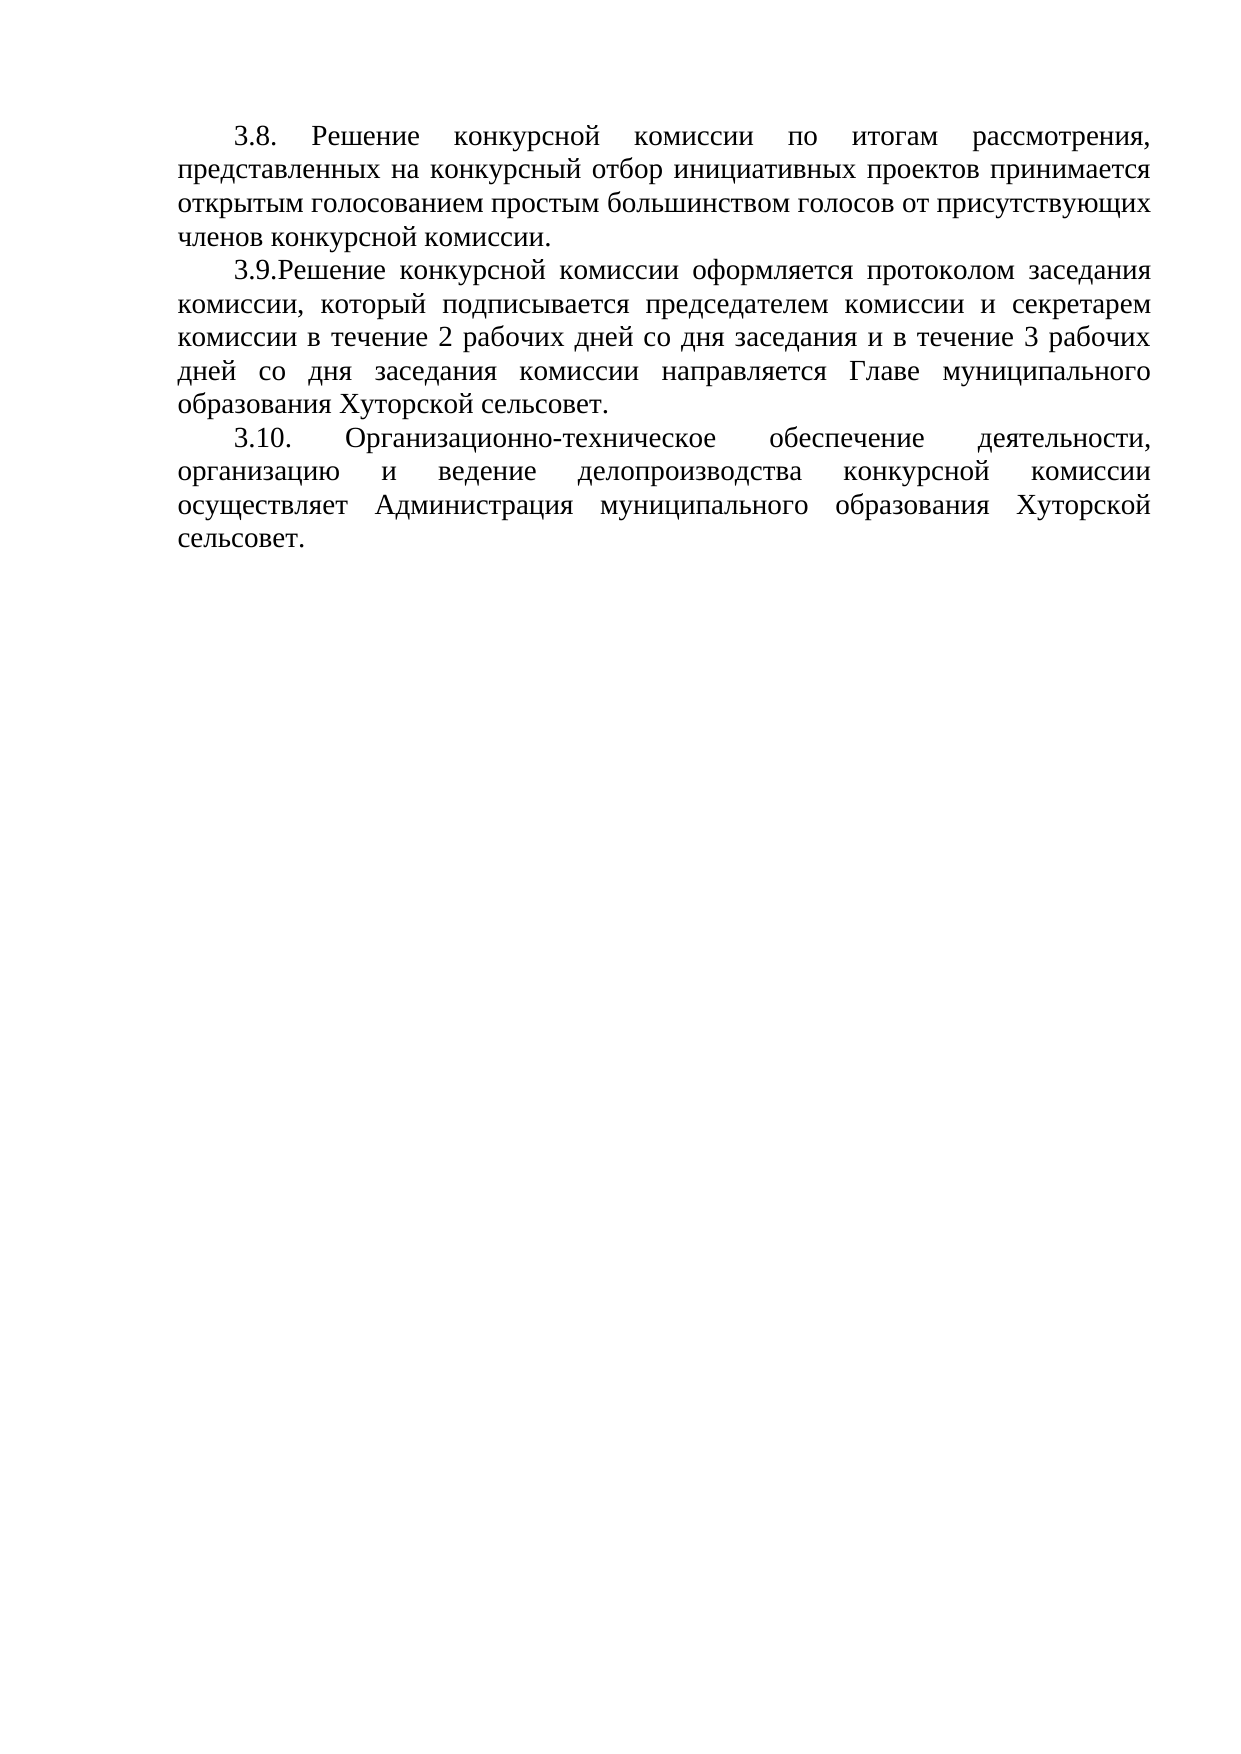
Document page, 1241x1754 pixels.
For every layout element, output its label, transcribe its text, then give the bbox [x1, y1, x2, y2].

text 3.9.Решение конкурсной комиссии оформляется протоколом заседания комиссии, который подписывается председателем комиссии и секретарем комиссии в течение 2 рабочих дней со дня заседания и в течение 3 рабочих дней со дня заседания комиссии направляется Главе муниципального образования Хуторской сельсовет. [177, 252, 1152, 420]
text 3.8. Решение конкурсной комиссии по итогам рассмотрения, представленных на конкурсный отбор инициативных проектов принимается открытым голосованием простым большинством голосов от присутствующих членов конкурсной комиссии. [177, 118, 1152, 252]
text 3.10. Организационно-техническое обеспечение деятельности, организацию и ведение делопроизводства конкурсной комиссии осуществляет Администрация муниципального образования Хуторской сельсовет. [177, 420, 1152, 554]
